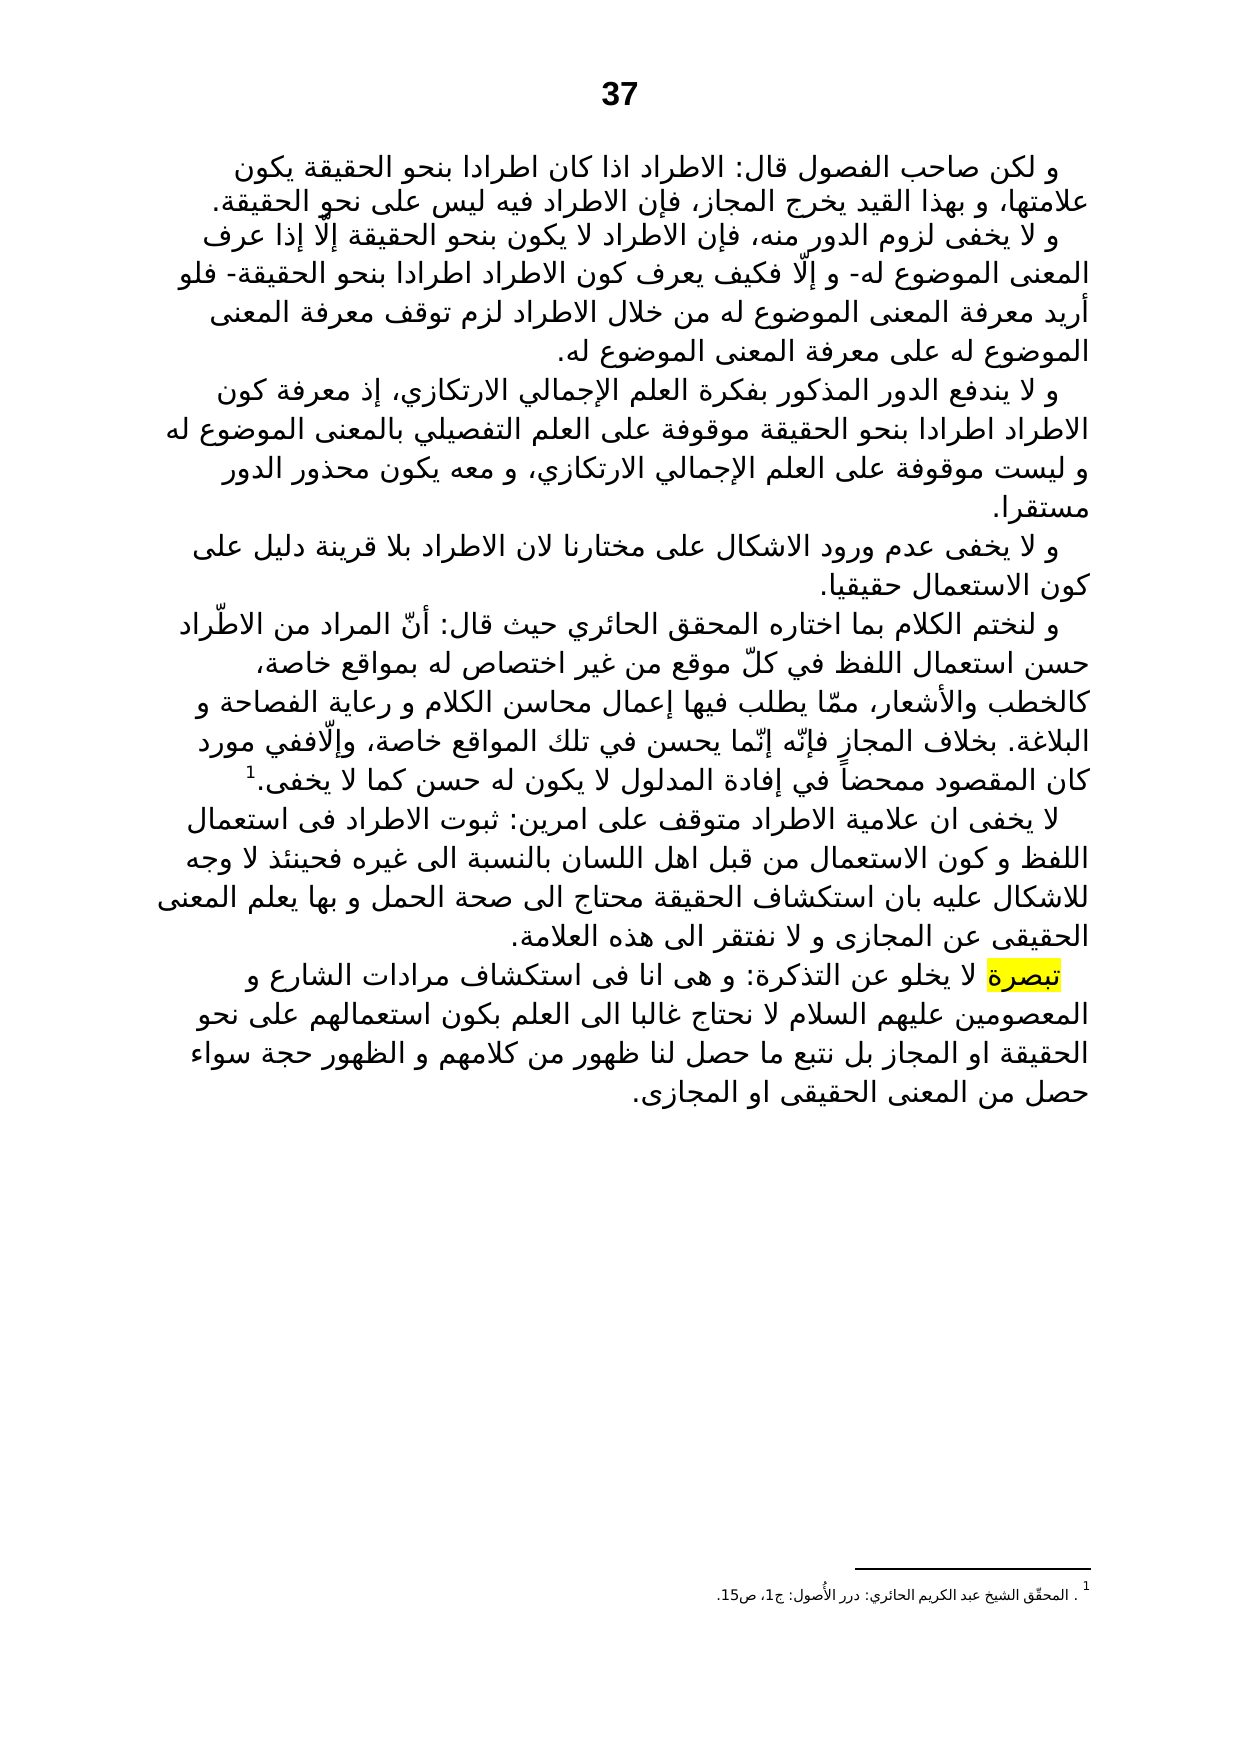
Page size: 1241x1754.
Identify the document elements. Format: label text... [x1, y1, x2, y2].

text لا یخفی ان علامیة الاطراد متوقف علی امرین: ثبوت الاطراد فی استعمال اللفظ و کون الاستعمال من قبل اهل اللسان بالنسبة الی غیره فحینئذ لا وجه للاشکال علیه بان استکشاف الحقیقة محتاج الی صحة الحمل و بها یعلم المعنی الحقیقی عن المجازی و لا نفتقر الی هذه العلامة. [150, 802, 1090, 953]
text و لكن صاحب الفصول قال: الاطراد اذا کان اطرادا بنحو الحقيقة یکون علامتها، و بهذا القید يخرج المجاز، فإن الاطراد فيه ليس علی نحو الحقيقة. [150, 150, 1090, 218]
text و لا يندفع الدور المذكور بفكرة العلم الإجمالي الارتكازي، إذ معرفة كون الاطراد اطرادا بنحو الحقيقة موقوفة على العلم التفصيلي بالمعنى الموضوع له و ليست موقوفة على العلم الإجمالي الارتكازي، و معه يكون محذور الدور مستقرا. [150, 374, 1090, 524]
text تبصرة لا یخلو عن التذکرة: و هی انا فی استکشاف مرادات الشارع و المعصومین علیهم السلام لا نحتاج غالبا الی العلم بکون استعمالهم علی نحو الحقیقة او المجاز بل نتبع ما حصل لنا ظهور من کلامهم و الظهور حجة سواء حصل من المعنی الحقیقی او المجازی. [150, 958, 1090, 1109]
text و لا یخفی لزوم الدور منه، فإن الاطراد لا يكون بنحو الحقيقة إلّا إذا عرف المعنى الموضوع له- و إلّا فكيف يعرف كون الاطراد اطرادا بنحو الحقيقة- فلو أريد معرفة المعنى الموضوع له من خلال الاطراد لزم توقف معرفة المعنى الموضوع له على معرفة المعنى الموضوع له. [150, 218, 1090, 369]
text و لنختم الکلام بما اختاره المحقق الحائري حیث قال: أنّ المراد من الاطّراد حسن استعمال اللفظ في كلّ موقع من غير اختصاص له بمواقع خاصة، كالخطب والأشعار، ممّا يطلب فيها إعمال محاسن الكلام و رعاية الفصاحة و البلاغة. بخلاف المجاز فإنّه إنّما يحسن في تلك المواقع خاصة، وإلّاففي مورد كان المقصود ممحضاً في إفادة المدلول لا يكون له حسن كما لا يخفى. [150, 607, 1090, 797]
text و لا یخفی عدم ورود الاشکال علی مختارنا لان الاطراد بلا قرینة دلیل علی کون الاستعمال حقیقیا. [150, 529, 1090, 602]
